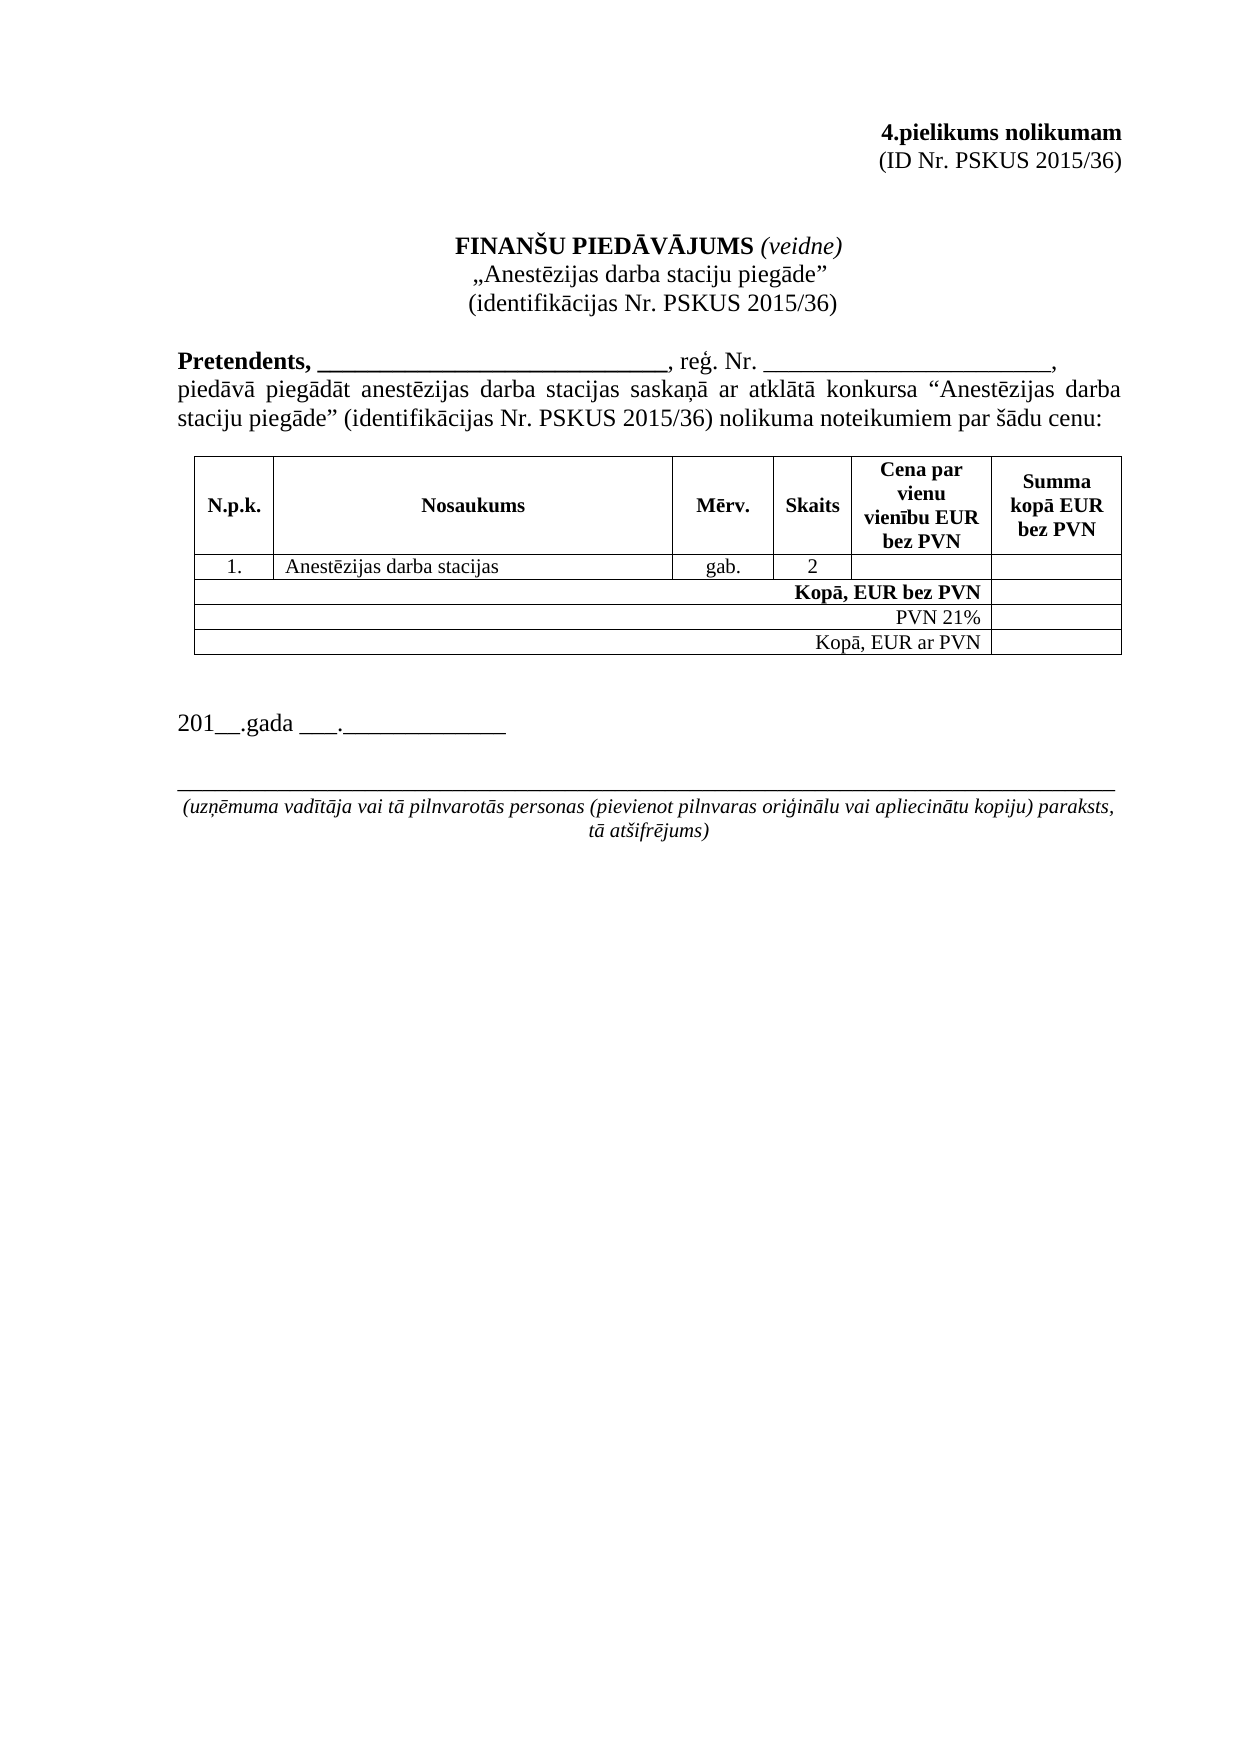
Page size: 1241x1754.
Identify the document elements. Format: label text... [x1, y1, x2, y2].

table_cell 2 [774, 555, 851, 578]
table_header Summa kopā EUR bez PVN [992, 457, 1121, 553]
table_cell Anestēzijas darba stacijas [274, 555, 672, 578]
text FINANŠU PIEDĀVĀJUMS (veidne) [177, 231, 1122, 259]
table_cell [992, 555, 1121, 578]
table_cell PVN 21% [195, 605, 991, 629]
table_cell [992, 630, 1121, 654]
table_cell Kopā, EUR bez PVN [195, 580, 991, 604]
text (uzņēmuma vadītāja vai tā pilnvarotās personas (pievienot pilnvaras oriģinālu vai apliecinātu kopiju) paraksts, tā atšifrējums) [177, 794, 1122, 842]
table_cell [852, 555, 991, 578]
table_cell 1. [195, 555, 273, 578]
table_header Skaits [774, 457, 851, 553]
table_header Mērv. [673, 457, 773, 553]
text (identifikācijas Nr. PSKUS 2015/36) [177, 288, 1122, 317]
table_header N.p.k. [195, 457, 273, 553]
text ___________________________________________________________________________ [177, 765, 1122, 794]
text 4.pielikums nolikumam [177, 118, 1122, 146]
table_header Nosaukums [274, 457, 672, 553]
table_cell Kopā, EUR ar PVN [195, 630, 991, 654]
table_cell [992, 605, 1121, 629]
table_cell [992, 580, 1121, 604]
table_cell gab. [673, 555, 773, 578]
table_header Cena par vienu vienību EUR bez PVN [852, 457, 991, 553]
text (ID Nr. PSKUS 2015/36) [252, 146, 1122, 173]
text Pretendents, ____________________________, reģ. Nr. _______________________, [177, 346, 1122, 374]
text piedāvā piegādāt anestēzijas darba stacijas saskaņā ar atklātā konkursa “Anestēzijas darba staciju piegāde” (identifikācijas Nr. PSKUS 2015/36) nolikuma noteikumiem par šādu cenu: [177, 374, 1122, 432]
text „Anestēzijas darba staciju piegāde” [177, 259, 1122, 288]
text 201__.gada ___._____________ [177, 708, 1122, 736]
